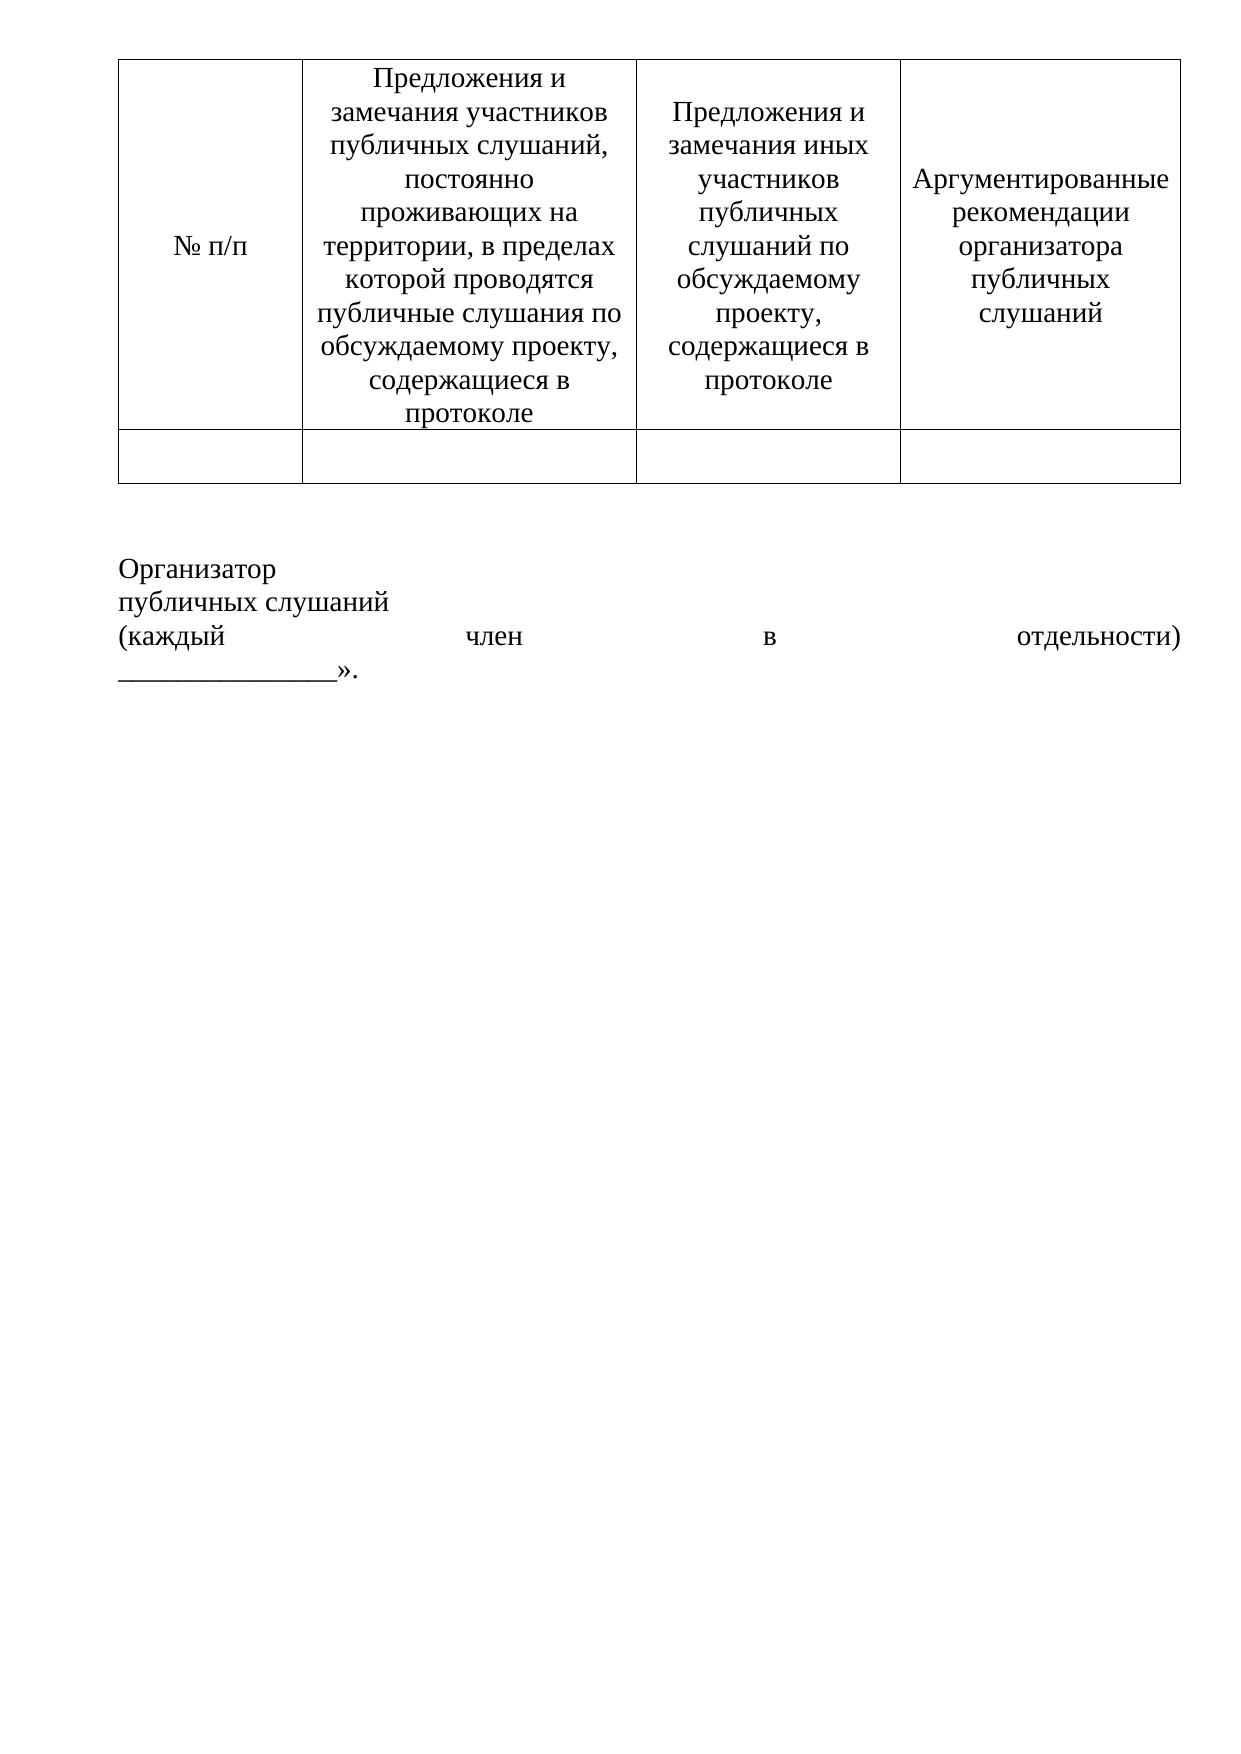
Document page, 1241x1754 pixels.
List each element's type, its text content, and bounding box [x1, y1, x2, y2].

table_header № п/п [119, 60, 302, 429]
table_header Аргументированные рекомендации организатора публичных слушаний [901, 60, 1180, 429]
table_cell [119, 430, 302, 483]
text (каждый член в отдельности) _______________». [118, 618, 1181, 685]
table_cell [303, 430, 636, 483]
table_cell [901, 430, 1180, 483]
table_cell [637, 430, 900, 483]
text публичных слушаний [118, 584, 1181, 618]
table_header Предложения и замечания иных участников публичных слушаний по обсуждаемому проекту, содержащиеся в протоколе [637, 60, 900, 429]
table_header Предложения и замечания участников публичных слушаний, постоянно проживающих на территории, в пределах которой проводятся публичные слушания по обсуждаемому проекту, содержащиеся в протоколе [303, 60, 636, 429]
text Организатор [118, 551, 1181, 584]
